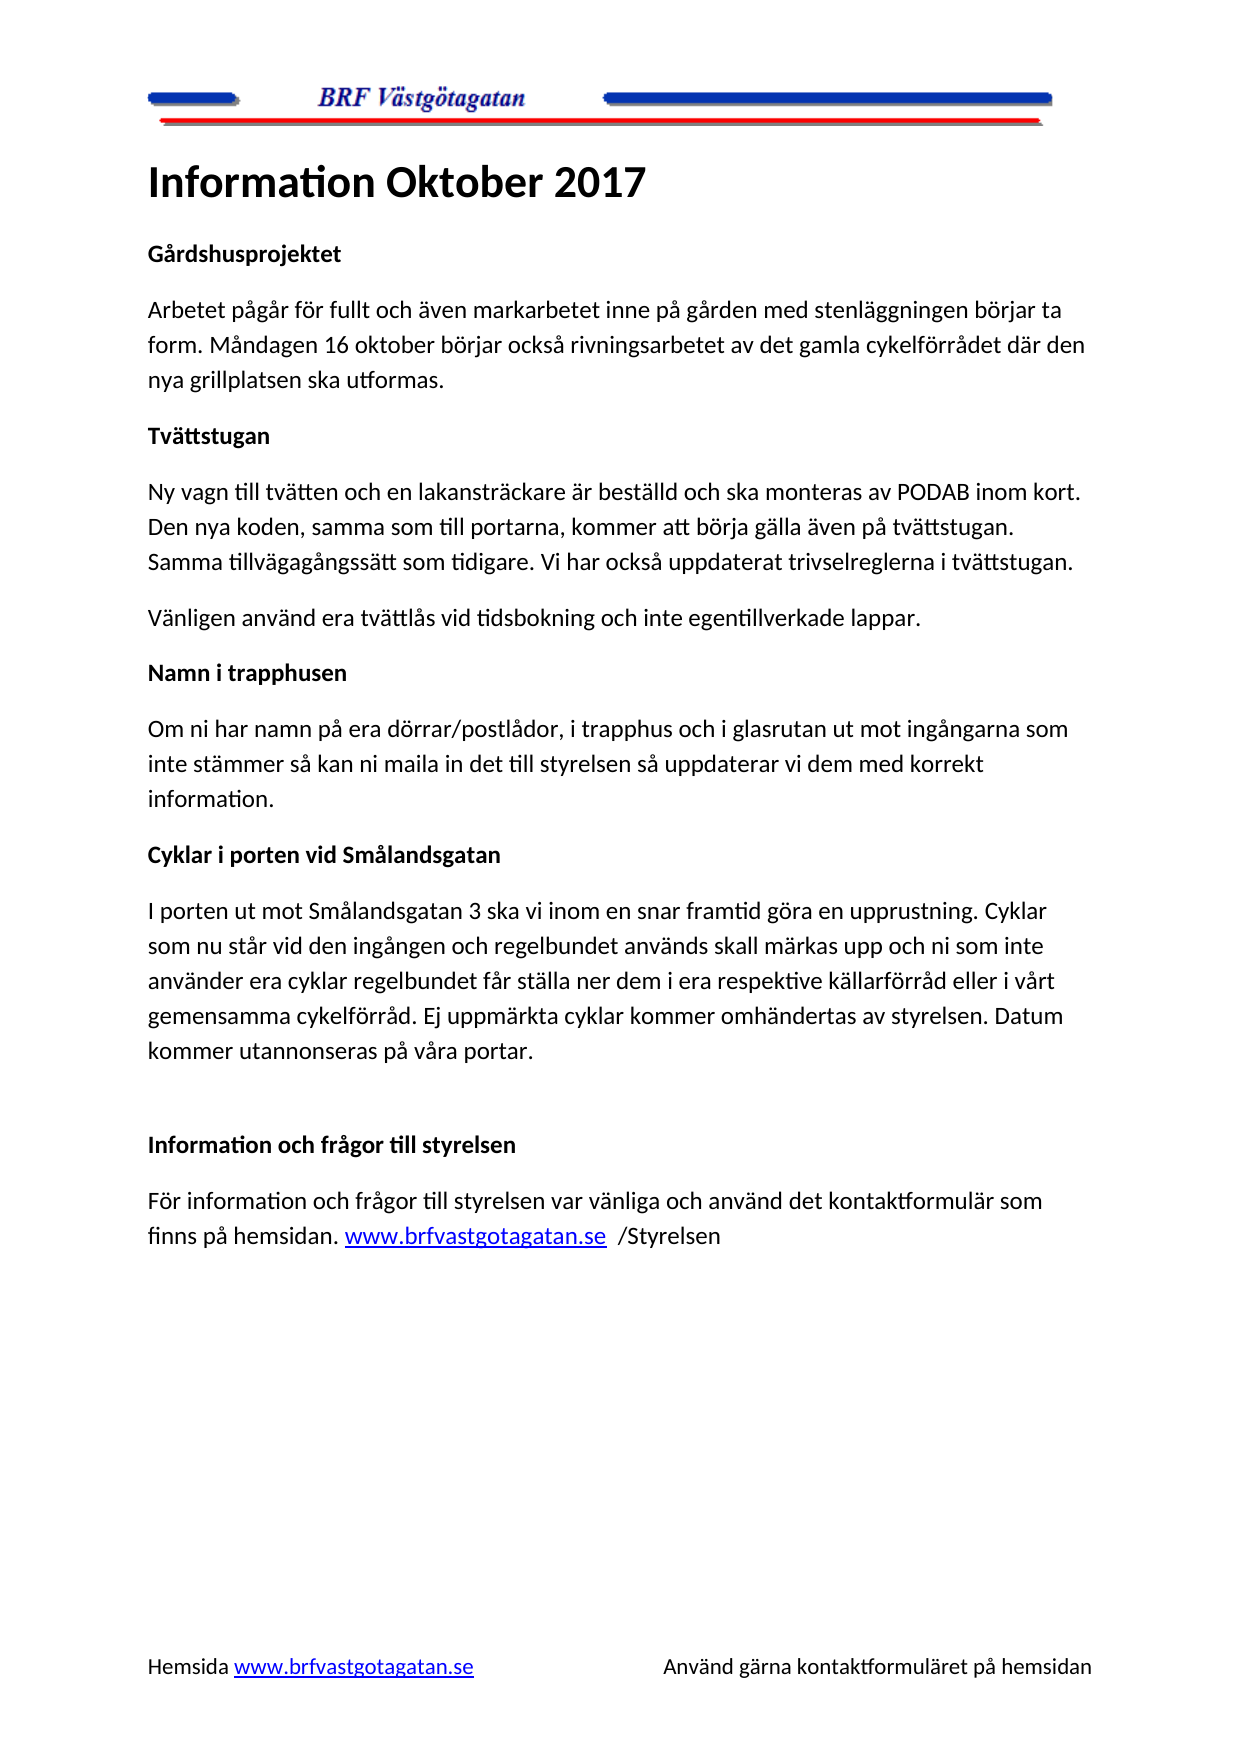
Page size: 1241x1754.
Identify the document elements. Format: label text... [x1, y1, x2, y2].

text Information och frågor till styrelsen [148, 1129, 1093, 1160]
text För information och frågor till styrelsen var vänliga och använd det kontaktformulär som finns på hemsidan. www.brfvastgotagatan.se /Styrelsen [148, 1185, 1093, 1251]
text Vänligen använd era tvättlås vid tidsbokning och inte egentillverkade lappar. [148, 602, 1093, 632]
text Namn i trapphusen [148, 657, 1093, 688]
text Tvättstugan [148, 420, 1093, 451]
text Information Oktober 2017 [148, 153, 1093, 209]
text Om ni har namn på era dörrar/postlådor, i trapphus och i glasrutan ut mot ingångarna som inte stämmer så kan ni maila in det till styrelsen så uppdaterar vi dem med korrekt information. [148, 713, 1093, 814]
text Arbetet pågår för fullt och även markarbetet inne på gården med stenläggningen börjar ta form. Måndagen 16 oktober börjar också rivningsarbetet av det gamla cykelförrådet där den nya grillplatsen ska utformas. [148, 294, 1093, 395]
text I porten ut mot Smålandsgatan 3 ska vi inom en snar framtid göra en upprustning. Cyklar som nu står vid den ingången och regelbundet används skall märkas upp och ni som inte använder era cyklar regelbundet får ställa ner dem i era respektive källarförråd eller i vårt gemensamma cykelförråd. Ej uppmärkta cyklar kommer omhändertas av styrelsen. Datum kommer utannonseras på våra portar. [148, 895, 1093, 1066]
picture [147, 73, 1053, 126]
text Gårdshusprojektet [148, 238, 1093, 269]
text Ny vagn till tvätten och en lakansträckare är beställd och ska monteras av PODAB inom kort. Den nya koden, samma som till portarna, kommer att börja gälla även på tvättstugan. Samma tillvägagångssätt som tidigare. Vi har också uppdaterat trivselreglerna i tvättstugan. [148, 476, 1093, 576]
text Cyklar i porten vid Smålandsgatan [148, 839, 1093, 870]
